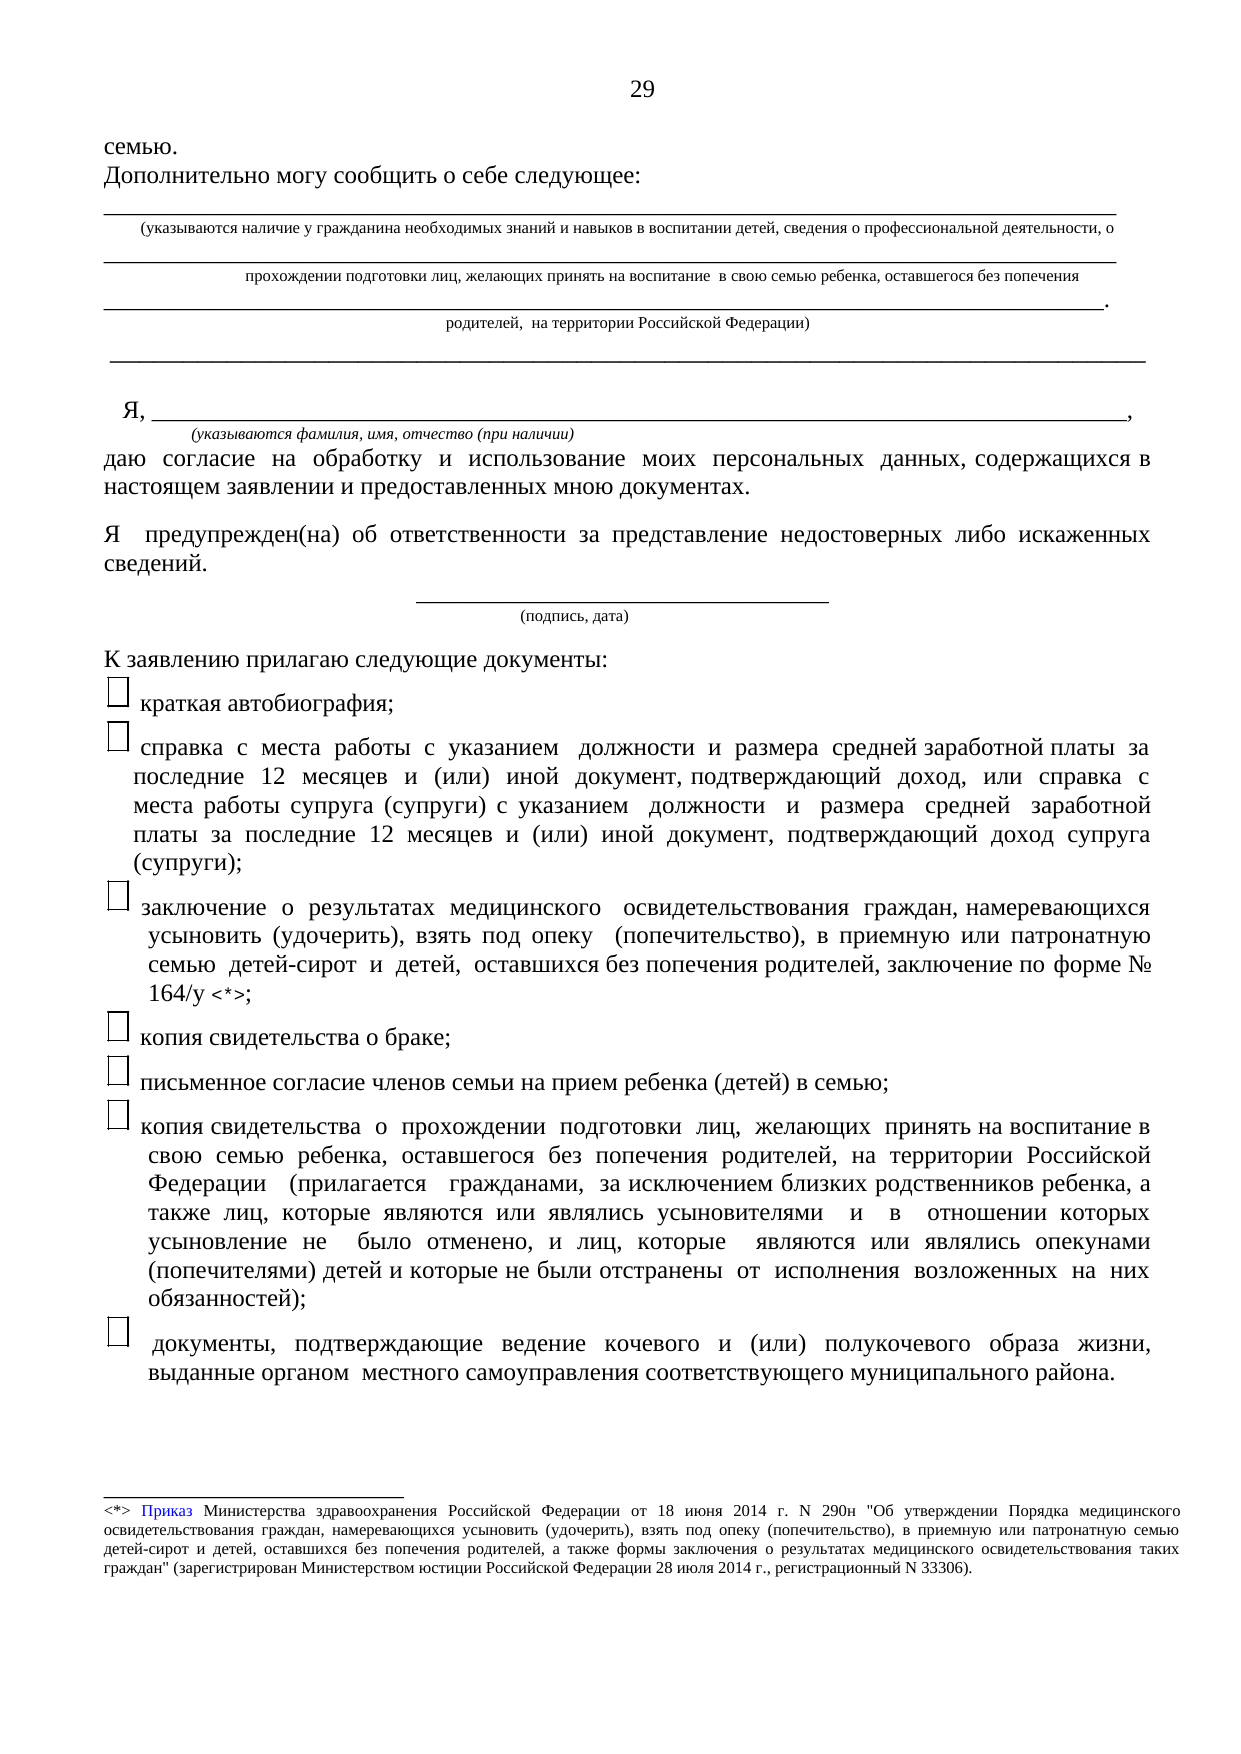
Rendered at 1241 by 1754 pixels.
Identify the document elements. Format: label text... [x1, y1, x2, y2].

text справка с места работы с указанием должности и размера средней заработной платы за последние 12 месяцев и (или) иной документ, подтверждающий доход, или справка с места работы супруга (супруги) с указанием должности и размера средней заработной платы за последние 12 месяцев и (или) иной документ, подтверждающий доход супруга (супруги); [103, 717, 1152, 876]
text К заявлению прилагаю следующие документы: [103, 644, 1152, 673]
text (подпись, дата) [103, 606, 1152, 625]
text заключение о результатах медицинского освидетельствования граждан, намеревающихся усыновить (удочерить), взять под опеку (попечительство), в приемную или патронатную семью детей-сирот и детей, оставшихся без попечения родителей, заключение по форме № 164/у <*>; [103, 876, 1152, 1007]
text _________________________________ [103, 577, 1152, 606]
text Я, ______________________________________________________________________________, [103, 395, 1152, 423]
text документы, подтверждающие ведение кочевого и (или) полукочевого образа жизни, выданные органом местного самоуправления соответствующего муниципального района. [103, 1312, 1152, 1385]
text письменное согласие членов семьи на прием ребенка (детей) в семью; [103, 1051, 1152, 1096]
text ________________________________________________________________________________. [103, 284, 1152, 313]
text краткая автобиография; [103, 673, 1152, 717]
text _______________________________________________________________________ [103, 332, 1152, 366]
text _________________________________________________________________________________ [103, 237, 1152, 265]
text _________________________________________________________________________________ [103, 189, 1152, 217]
text (указываются наличие у гражданина необходимых знаний и навыков в воспитании детей, сведения о профессиональной деятельности, о [103, 217, 1152, 237]
text <*> Приказ Министерства здравоохранения Российской Федерации от 18 июня 2014 г. N 290н "Об утверждении Порядка медицинского освидетельствования граждан, намеревающихся усыновить (удочерить), взять под опеку (попечительство), в приемную или патронатную семью детей-сирот и детей, оставшихся без попечения родителей, а также формы заключения о результатах медицинского освидетельствования таких граждан" (зарегистрирован Министерством юстиции Российской Федерации 28 июля 2014 г., регистрационный N 33306). [103, 1500, 1181, 1577]
text копия свидетельства о прохождении подготовки лиц, желающих принять на воспитание в свою семью ребенка, оставшегося без попечения родителей, на территории Российской Федерации (прилагается гражданами, за исключением близких родственников ребенка, а также лиц, которые являются или являлись усыновителями и в отношении которых усыновление не было отменено, и лиц, которые являются или являлись опекунами (попечителями) детей и которые не были отстранены от исполнения возложенных на них обязанностей); [103, 1096, 1152, 1312]
text Дополнительно могу сообщить о себе следующее: [103, 160, 1152, 189]
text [103, 131, 1152, 160]
text родителей, на территории Российской Федерации) [103, 313, 1152, 332]
text копия свидетельства о браке; [103, 1007, 1152, 1051]
text (указываются фамилия, имя, отчество (при наличии) [103, 423, 1152, 443]
text даю согласие на обработку и использование моих персональных данных, содержащихся в настоящем заявлении и предоставленных мною документах. [103, 443, 1152, 500]
text прохождении подготовки лиц, желающих принять на воспитание в свою семью ребенка, оставшегося без попечения [103, 265, 1152, 284]
text Я предупрежден(на) об ответственности за представление недостоверных либо искаженных сведений. [103, 519, 1152, 577]
text ________________________ [103, 1472, 1181, 1500]
